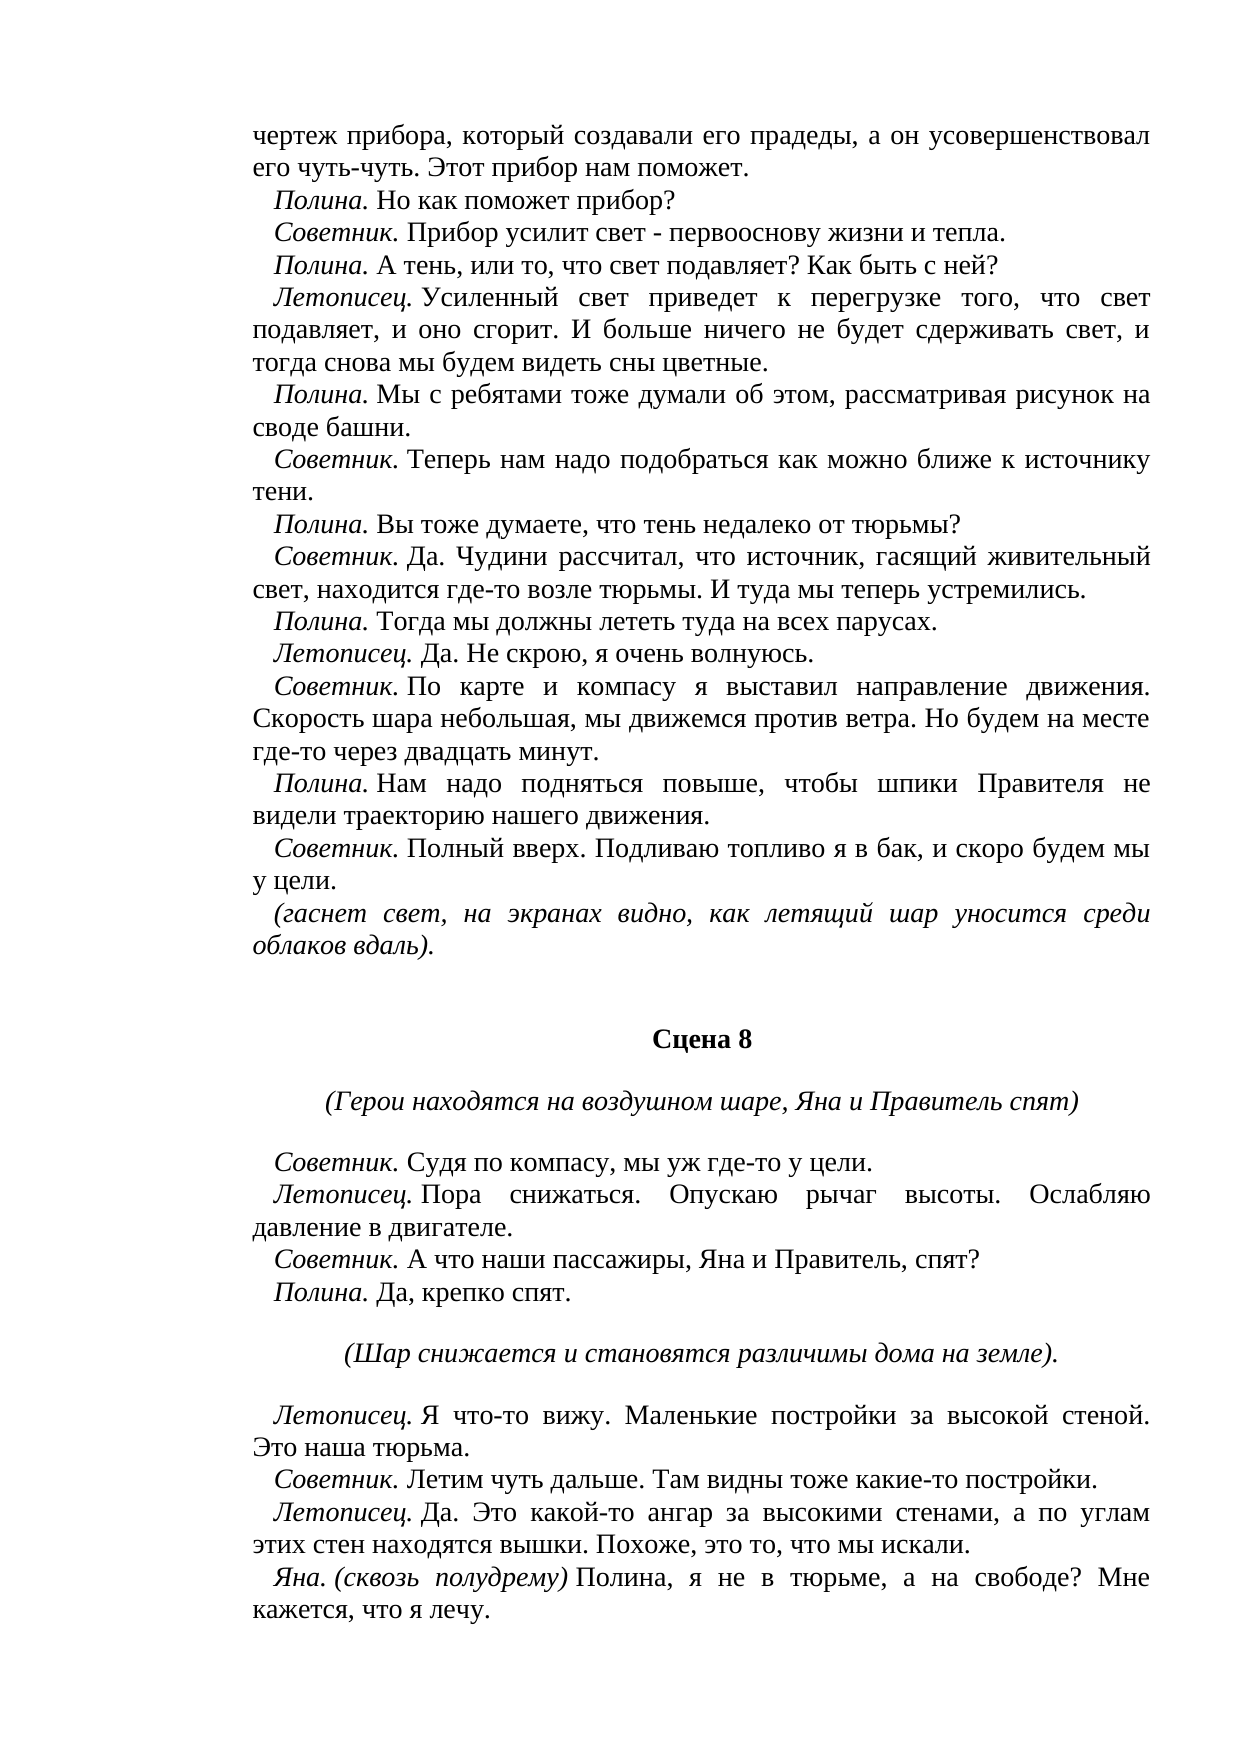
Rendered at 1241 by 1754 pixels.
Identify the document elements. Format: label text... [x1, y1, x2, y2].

text Летописец. Да. Это какой-то ангар за высокими стенами, а по углам этих стен находятся вышки. Похоже, это то, что мы искали. [252, 1495, 1152, 1560]
text Летописец. Пора снижаться. Опускаю рычаг высоты. Ослабляю давление в двигателе. [252, 1177, 1152, 1242]
text Летописец. Да. Не скрою, я очень волнуюсь. [252, 636, 1152, 669]
text Советник. Теперь нам надо подобраться как можно ближе к источнику тени. [252, 442, 1152, 507]
text Советник. Да. Чудини рассчитал, что источник, гасящий живительный свет, находится где-то возле тюрьмы. И туда мы теперь устремились. [252, 539, 1152, 604]
text Советник. Судя по компасу, мы уж где-то у цели. [252, 1145, 1152, 1177]
text Летописец. Усиленный свет приведет к перегрузке того, что свет подавляет, и оно сгорит. И больше ничего не будет сдерживать свет, и тогда снова мы будем видеть сны цветные. [252, 280, 1152, 377]
text Полина. Тогда мы должны лететь туда на всех парусах. [252, 604, 1152, 636]
text Полина. Нам надо подняться повыше, чтобы шпики Правителя не видели траекторию нашего движения. [252, 766, 1152, 831]
text (гаснет свет, на экранах видно, как летящий шар уносится среди облаков вдаль). [252, 896, 1152, 960]
text Полина. Вы тоже думаете, что тень недалеко от тюрьмы? [252, 507, 1152, 539]
text Полина. Но как поможет прибор? [252, 183, 1152, 215]
text Советник. По карте и компасу я выставил направление движения. Скорость шара небольшая, мы движемся против ветра. Но будем на месте где-то через двадцать минут. [252, 669, 1152, 766]
text Сцена 8 [252, 1022, 1152, 1054]
text Полина. Да, крепко спят. [252, 1275, 1152, 1307]
text Полина. А тень, или то, что свет подавляет? Как быть с ней? [252, 248, 1152, 280]
text Советник. А что наши пассажиры, Яна и Правитель, спят? [252, 1242, 1152, 1275]
text (Герои находятся на воздушном шаре, Яна и Правитель спят) [252, 1083, 1152, 1116]
text Советник. Полный вверх. Подливаю топливо я в бак, и скоро будем мы у цели. [252, 831, 1152, 896]
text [252, 118, 1152, 183]
text Советник. Летим чуть дальше. Там видны тоже какие-то постройки. [252, 1463, 1152, 1495]
text Советник. Прибор усилит свет - первооснову жизни и тепла. [252, 215, 1152, 248]
text (Шар снижается и становятся различимы дома на земле). [252, 1336, 1152, 1369]
text Яна. (сквозь полудрему) Полина, я не в тюрьме, а на свободе? Мне кажется, что я лечу. [252, 1560, 1152, 1624]
text Летописец. Я что-то вижу. Маленькие постройки за высокой стеной. Это наша тюрьма. [252, 1398, 1152, 1463]
text Полина. Мы с ребятами тоже думали об этом, рассматривая рисунок на своде башни. [252, 377, 1152, 442]
